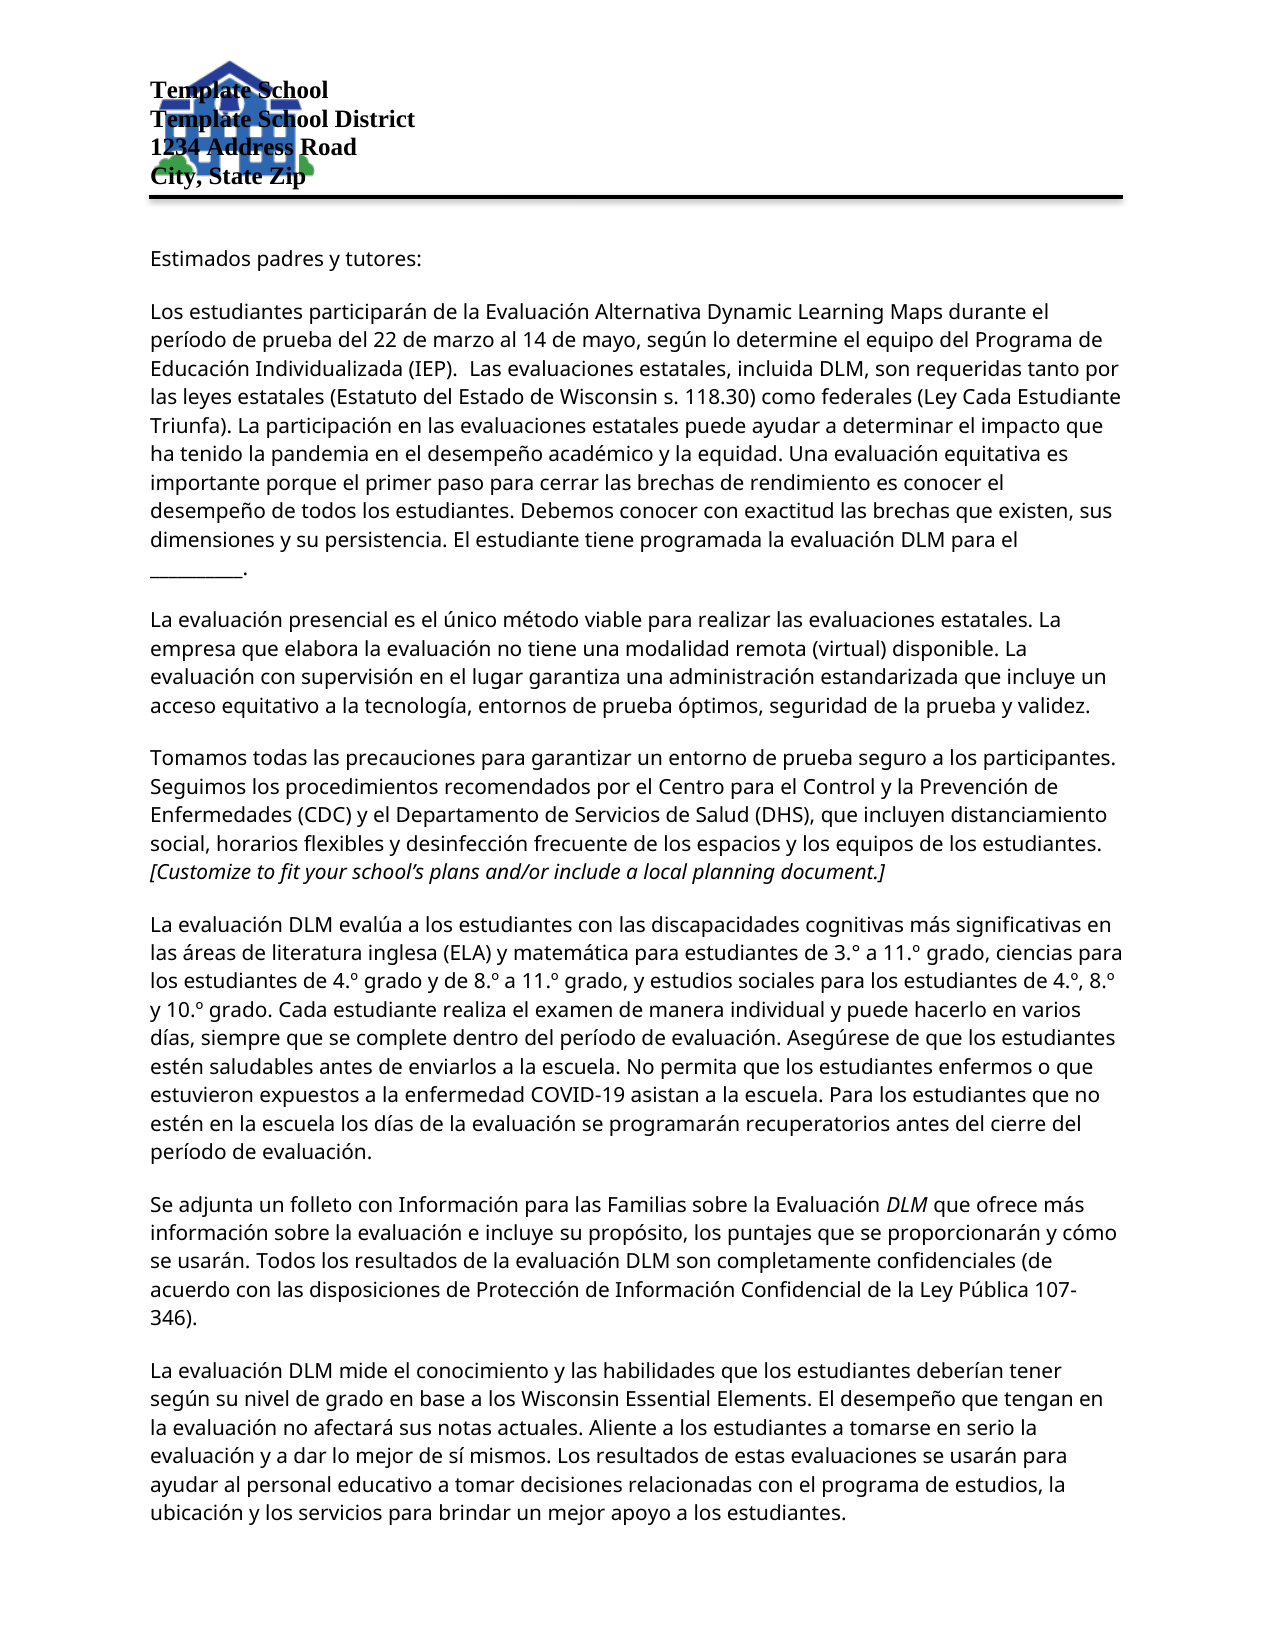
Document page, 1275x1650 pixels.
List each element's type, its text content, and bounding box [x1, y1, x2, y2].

text La evaluación DLM evalúa a los estudiantes con las discapacidades cognitivas más significativas en las áreas de literatura inglesa (ELA) y matemática para estudiantes de 3.° a 11.º grado, ciencias para los estudiantes de 4.º grado y de 8.º a 11.º grado, y estudios sociales para los estudiantes de 4.º, 8.º y 10.º grado. Cada estudiante realiza el examen de manera individual y puede hacerlo en varios días, siempre que se complete dentro del período de evaluación. Asegúrese de que los estudiantes estén saludables antes de enviarlos a la escuela. No permita que los estudiantes enfermos o que estuvieron expuestos a la enfermedad COVID-19 asistan a la escuela. Para los estudiantes que no estén en la escuela los días de la evaluación se programarán recuperatorios antes del cierre del período de evaluación. [150, 910, 1125, 1166]
text Tomamos todas las precauciones para garantizar un entorno de prueba seguro a los participantes. Seguimos los procedimientos recomendados por el Centro para el Control y la Prevención de Enfermedades (CDC) y el Departamento de Servicios de Salud (DHS), que incluyen distanciamiento social, horarios flexibles y desinfección frecuente de los espacios y los equipos de los estudiantes. [Customize to fit your school’s plans and/or include a local planning document.] [150, 743, 1125, 886]
text Estimados padres y tutores: [150, 244, 1125, 272]
text Los estudiantes participarán de la Evaluación Alternativa Dynamic Learning Maps durante el período de prueba del 22 de marzo al 14 de mayo, según lo determine el equipo del Programa de Educación Individualizada (IEP). Las evaluaciones estatales, incluida DLM, son requeridas tanto por las leyes estatales (Estatuto del Estado de Wisconsin s. 118.30) como federales (Ley Cada Estudiante Triunfa). La participación en las evaluaciones estatales puede ayudar a determinar el impacto que ha tenido la pandemia en el desempeño académico y la equidad. Una evaluación equitativa es importante porque el primer paso para cerrar las brechas de rendimiento es conocer el desempeño de todos los estudiantes. Debemos conocer con exactitud las brechas que existen, sus dimensiones y su persistencia. El estudiante tiene programada la evaluación DLM para el __________. [150, 297, 1125, 582]
text Se adjunta un folleto con Información para las Familias sobre la Evaluación DLM que ofrece más información sobre la evaluación e incluye su propósito, los puntajes que se proporcionarán y cómo se usarán. Todos los resultados de la evaluación DLM son completamente confidenciales (de acuerdo con las disposiciones de Protección de Información Confidencial de la Ley Pública 107-346). [150, 1190, 1125, 1332]
text La evaluación presencial es el único método viable para realizar las evaluaciones estatales. La empresa que elabora la evaluación no tiene una modalidad remota (virtual) disponible. La evaluación con supervisión en el lugar garantiza una administración estandarizada que incluye un acceso equitativo a la tecnología, entornos de prueba óptimos, seguridad de la prueba y validez. [150, 606, 1125, 719]
picture [141, 52, 325, 187]
text La evaluación DLM mide el conocimiento y las habilidades que los estudiantes deberían tener según su nivel de grado en base a los Wisconsin Essential Elements. El desempeño que tengan en la evaluación no afectará sus notas actuales. Aliente a los estudiantes a tomarse en serio la evaluación y a dar lo mejor de sí mismos. Los resultados de estas evaluaciones se usarán para ayudar al personal educativo a tomar decisiones relacionadas con el programa de estudios, la ubicación y los servicios para brindar un mejor apoyo a los estudiantes. [150, 1356, 1125, 1527]
